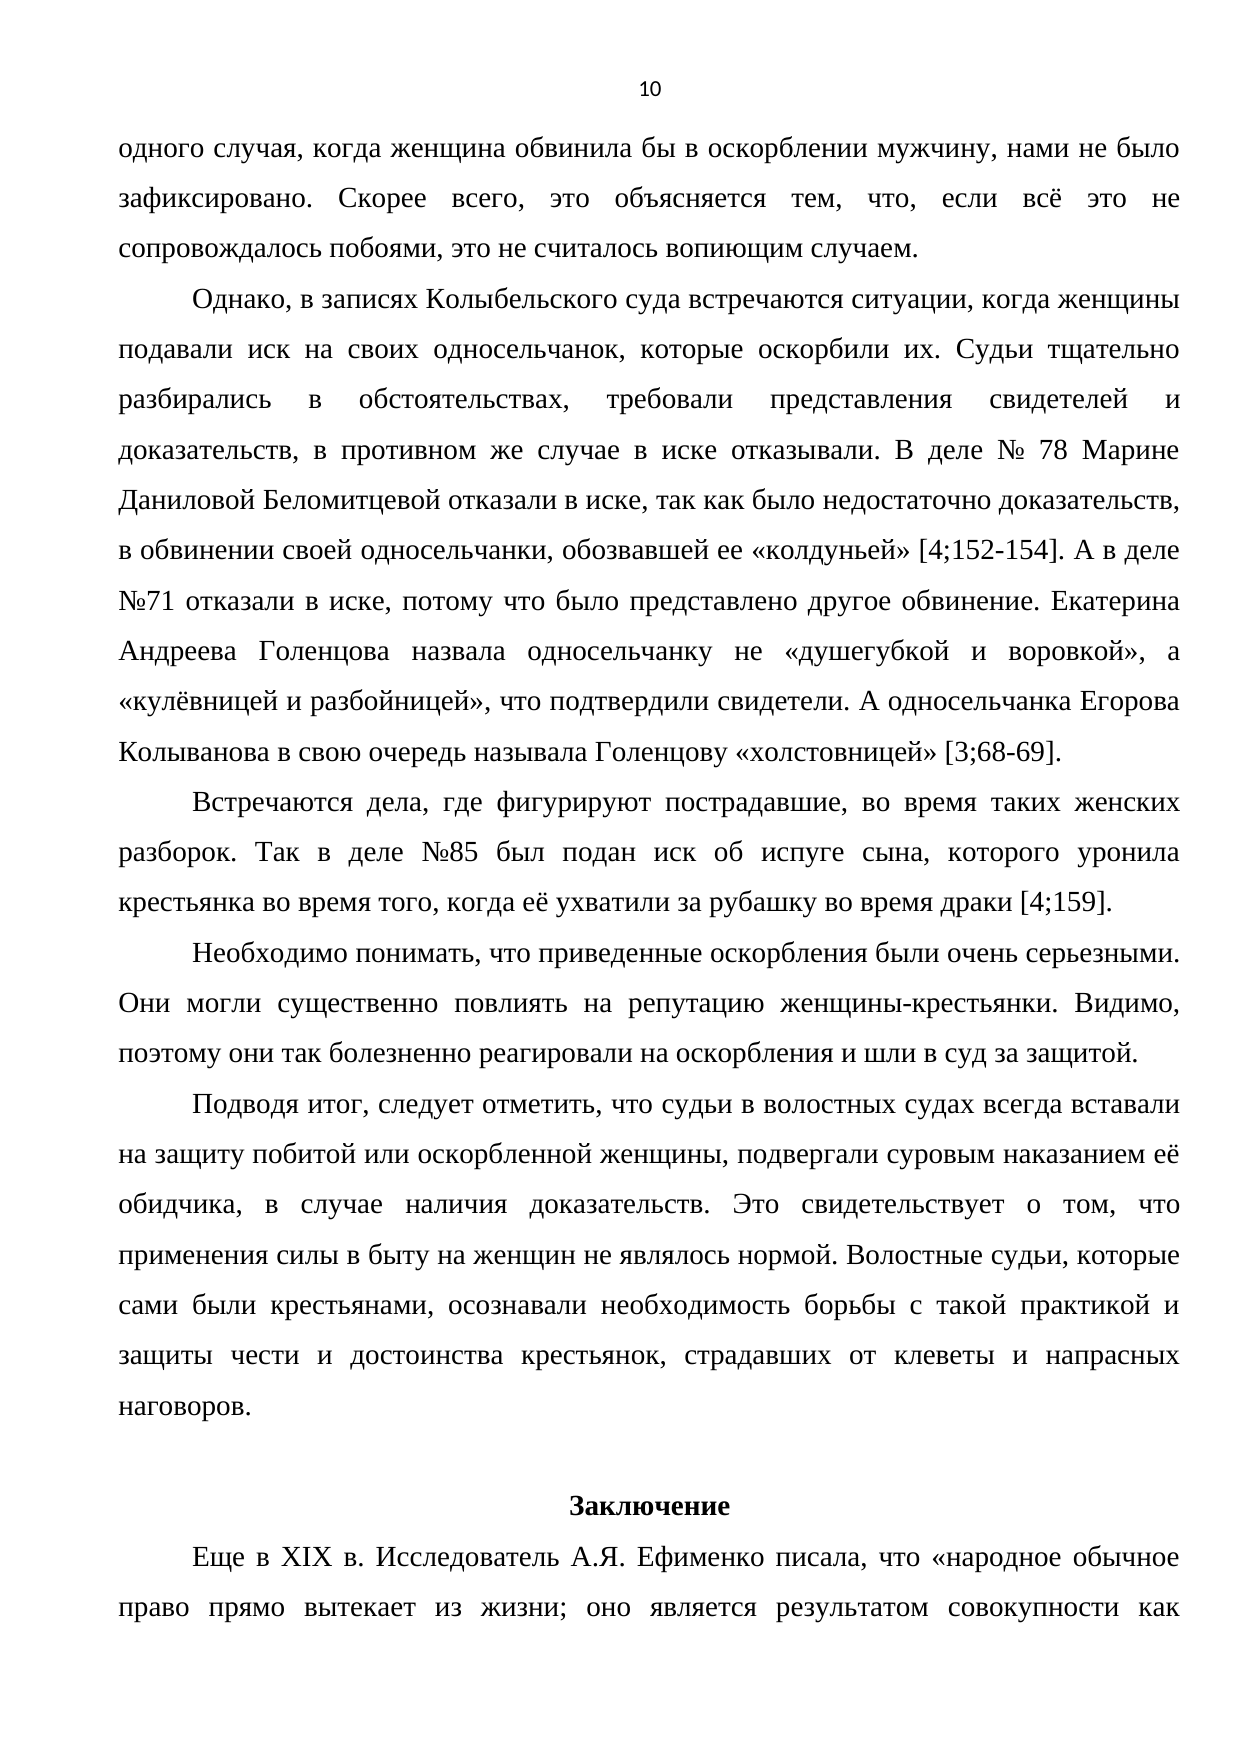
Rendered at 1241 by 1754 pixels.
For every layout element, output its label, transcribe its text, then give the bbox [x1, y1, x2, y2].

text Подводя итог, следует отметить, что судьи в волостных судах всегда вставали на защиту побитой или оскорбленной женщины, подвергали суровым наказанием её обидчика, в случае наличия доказательств. Это свидетельствует о том, что применения силы в быту на женщин не являлось нормой. Волостные судьи, которые сами были крестьянами, осознавали необходимость борьбы с такой практикой и защиты чести и достоинства крестьянок, страдавших от клеветы и напрасных наговоров. [118, 1086, 1181, 1421]
text Заключение [118, 1488, 1181, 1522]
text Встречаются дела, где фигурируют пострадавшие, во время таких женских разборок. Так в деле №85 был подан иск об испуге сына, которого уронила крестьянка во время того, когда её ухватили за рубашку во время драки [4;159]. [118, 784, 1181, 918]
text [118, 1539, 1181, 1622]
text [118, 130, 1181, 264]
text Необходимо понимать, что приведенные оскорбления были очень серьезными. Они могли существенно повлиять на репутацию женщины-крестьянки. Видимо, поэтому они так болезненно реагировали на оскорбления и шли в суд за защитой. [118, 935, 1181, 1069]
text Однако, в записях Колыбельского суда встречаются ситуации, когда женщины подавали иск на своих односельчанок, которые оскорбили их. Судьи тщательно разбирались в обстоятельствах, требовали представления свидетелей и доказательств, в противном же случае в иске отказывали. В деле № 78 Марине Даниловой Беломитцевой отказали в иске, так как было недостаточно доказательств, в обвинении своей односельчанки, обозвавшей ее «колдуньей» [4;152-154]. А в деле №71 отказали в иске, потому что было представлено другое обвинение. Екатерина Андреева Голенцова назвала односельчанку не «душегубкой и воровкой», а «кулёвницей и разбойницей», что подтвердили свидетели. А односельчанка Егорова Колыванова в свою очередь называла Голенцову «холстовницей» [3;68-69]. [118, 281, 1181, 767]
